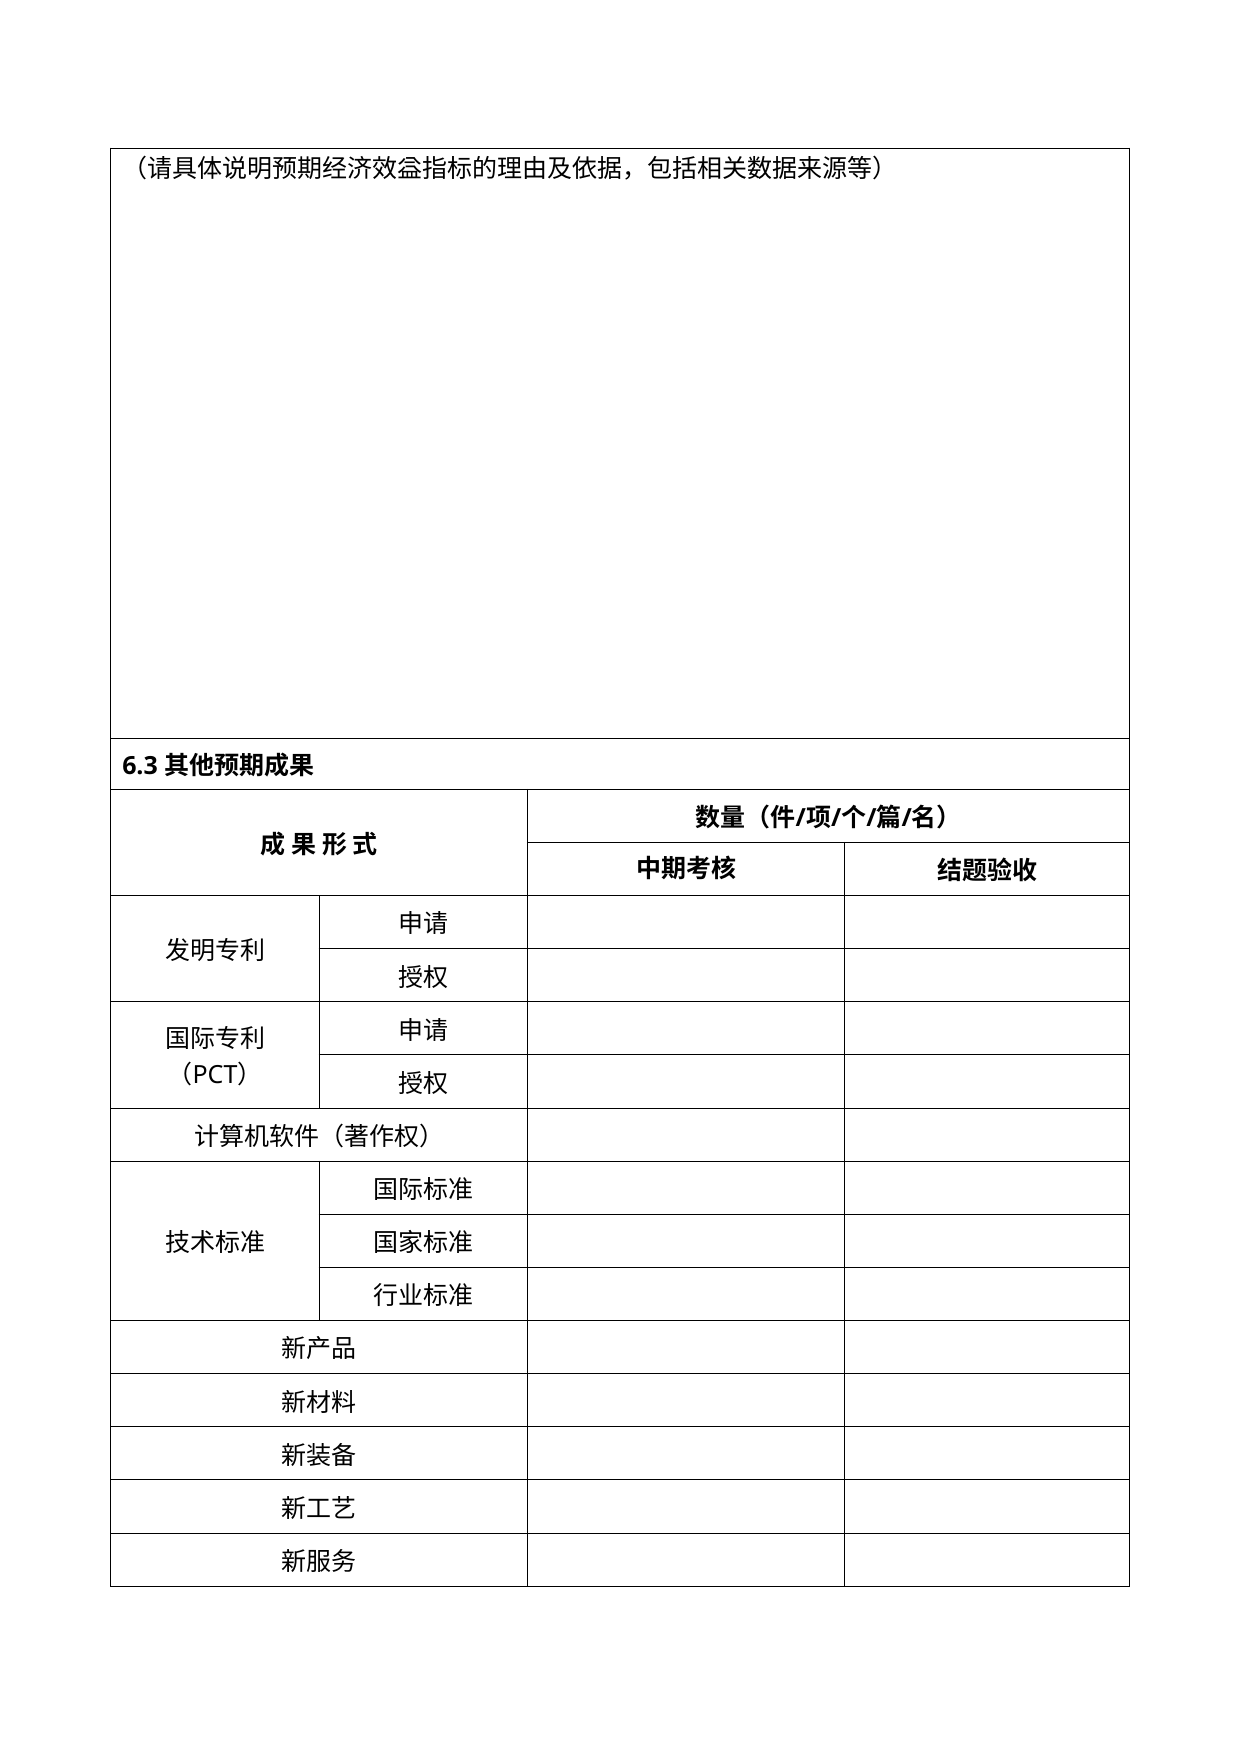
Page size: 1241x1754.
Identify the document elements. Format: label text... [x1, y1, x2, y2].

table_cell [845, 1321, 1129, 1373]
table_cell [528, 1374, 844, 1426]
table_cell [528, 1534, 844, 1586]
table_cell [528, 1268, 844, 1320]
table_cell 新产品 [111, 1321, 527, 1373]
table_cell [528, 896, 844, 948]
table_cell 国际标准 [320, 1162, 527, 1214]
table_cell [845, 1427, 1129, 1479]
table_cell [845, 1480, 1129, 1532]
table_cell 国家标准 [320, 1215, 527, 1267]
table_cell 中期考核 [528, 843, 844, 895]
table_cell 申请 [320, 896, 527, 948]
table_cell [528, 1427, 844, 1479]
table_cell （请具体说明预期经济效益指标的理由及依据，包括相关数据来源等） [111, 149, 1129, 738]
table_cell [845, 1162, 1129, 1214]
table_cell 计算机软件（著作权） [111, 1109, 527, 1161]
table_cell [845, 1215, 1129, 1267]
table_cell [528, 949, 844, 1001]
table_cell 技术标准 [111, 1162, 319, 1320]
table_cell 发明专利 [111, 896, 319, 1001]
table_cell 数量（件/项/个/篇/名） [528, 790, 1129, 842]
table_cell [845, 949, 1129, 1001]
table_cell 授权 [320, 1055, 527, 1107]
table_cell [528, 1215, 844, 1267]
table_cell [528, 1162, 844, 1214]
table_cell [845, 1534, 1129, 1586]
table_cell 行业标准 [320, 1268, 527, 1320]
table_cell [845, 1055, 1129, 1107]
table_cell [845, 1374, 1129, 1426]
table_cell [845, 1002, 1129, 1054]
table_cell 6.3 其他预期成果 [111, 739, 1129, 789]
table_cell [528, 1109, 844, 1161]
table_cell 成 果 形 式 [111, 790, 527, 895]
table_cell [845, 896, 1129, 948]
table_cell [845, 1109, 1129, 1161]
table_cell [528, 1002, 844, 1054]
table_cell 新工艺 [111, 1480, 527, 1532]
table_cell [845, 1268, 1129, 1320]
table_cell 申请 [320, 1002, 527, 1054]
table_cell 新装备 [111, 1427, 527, 1479]
table_cell 新材料 [111, 1374, 527, 1426]
table_cell [528, 1321, 844, 1373]
table_cell 授权 [320, 949, 527, 1001]
table_cell 新服务 [111, 1534, 527, 1586]
table_cell [528, 1055, 844, 1107]
table_cell 结题验收 [845, 843, 1129, 895]
table_cell 国际专利（PCT） [111, 1002, 319, 1107]
table_cell [528, 1480, 844, 1532]
